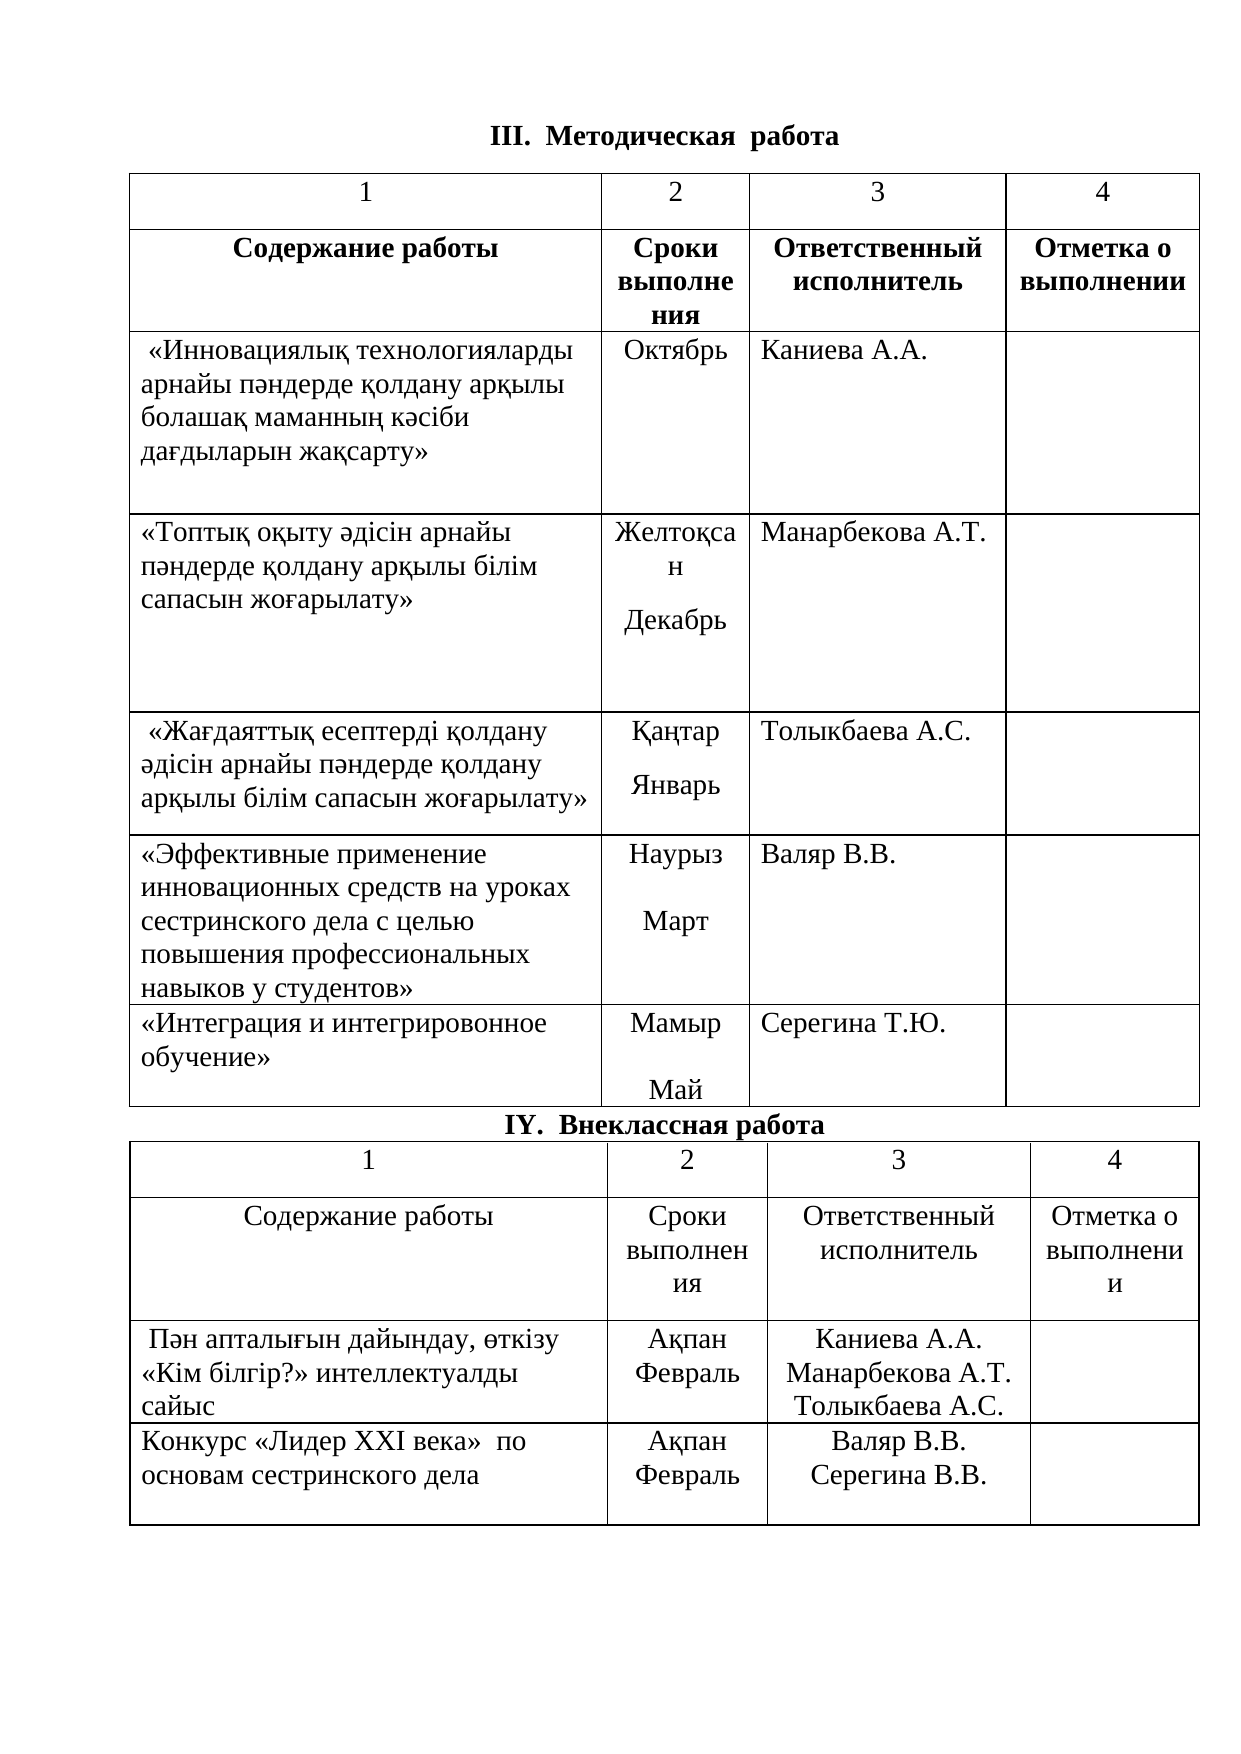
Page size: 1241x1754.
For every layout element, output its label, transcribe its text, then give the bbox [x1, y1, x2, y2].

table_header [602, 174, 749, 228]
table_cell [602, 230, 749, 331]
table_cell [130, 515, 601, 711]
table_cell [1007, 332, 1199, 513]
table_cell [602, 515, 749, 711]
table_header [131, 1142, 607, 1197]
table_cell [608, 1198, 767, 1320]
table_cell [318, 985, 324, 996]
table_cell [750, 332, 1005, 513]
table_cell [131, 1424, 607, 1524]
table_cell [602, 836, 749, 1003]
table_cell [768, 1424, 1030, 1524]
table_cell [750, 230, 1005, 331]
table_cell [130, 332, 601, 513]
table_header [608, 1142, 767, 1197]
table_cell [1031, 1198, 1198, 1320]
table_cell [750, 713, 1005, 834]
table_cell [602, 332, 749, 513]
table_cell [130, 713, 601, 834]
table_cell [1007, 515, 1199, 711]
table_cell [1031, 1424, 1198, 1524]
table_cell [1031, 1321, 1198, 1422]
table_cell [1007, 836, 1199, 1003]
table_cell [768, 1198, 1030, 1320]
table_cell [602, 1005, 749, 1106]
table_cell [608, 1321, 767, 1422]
text IY. Внеклассная работа [177, 1107, 1152, 1141]
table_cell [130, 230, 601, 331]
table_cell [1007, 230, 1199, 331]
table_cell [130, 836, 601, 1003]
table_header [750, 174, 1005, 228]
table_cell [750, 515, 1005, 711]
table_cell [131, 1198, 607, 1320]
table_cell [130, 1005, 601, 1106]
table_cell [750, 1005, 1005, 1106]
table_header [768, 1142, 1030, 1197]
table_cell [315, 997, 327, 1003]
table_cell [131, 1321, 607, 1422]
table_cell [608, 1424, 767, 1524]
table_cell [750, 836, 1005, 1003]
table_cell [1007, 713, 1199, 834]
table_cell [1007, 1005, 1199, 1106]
text III. Методическая работа [177, 118, 1152, 152]
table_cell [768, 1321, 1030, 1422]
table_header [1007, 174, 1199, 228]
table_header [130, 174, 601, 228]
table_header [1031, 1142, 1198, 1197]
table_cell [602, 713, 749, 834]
